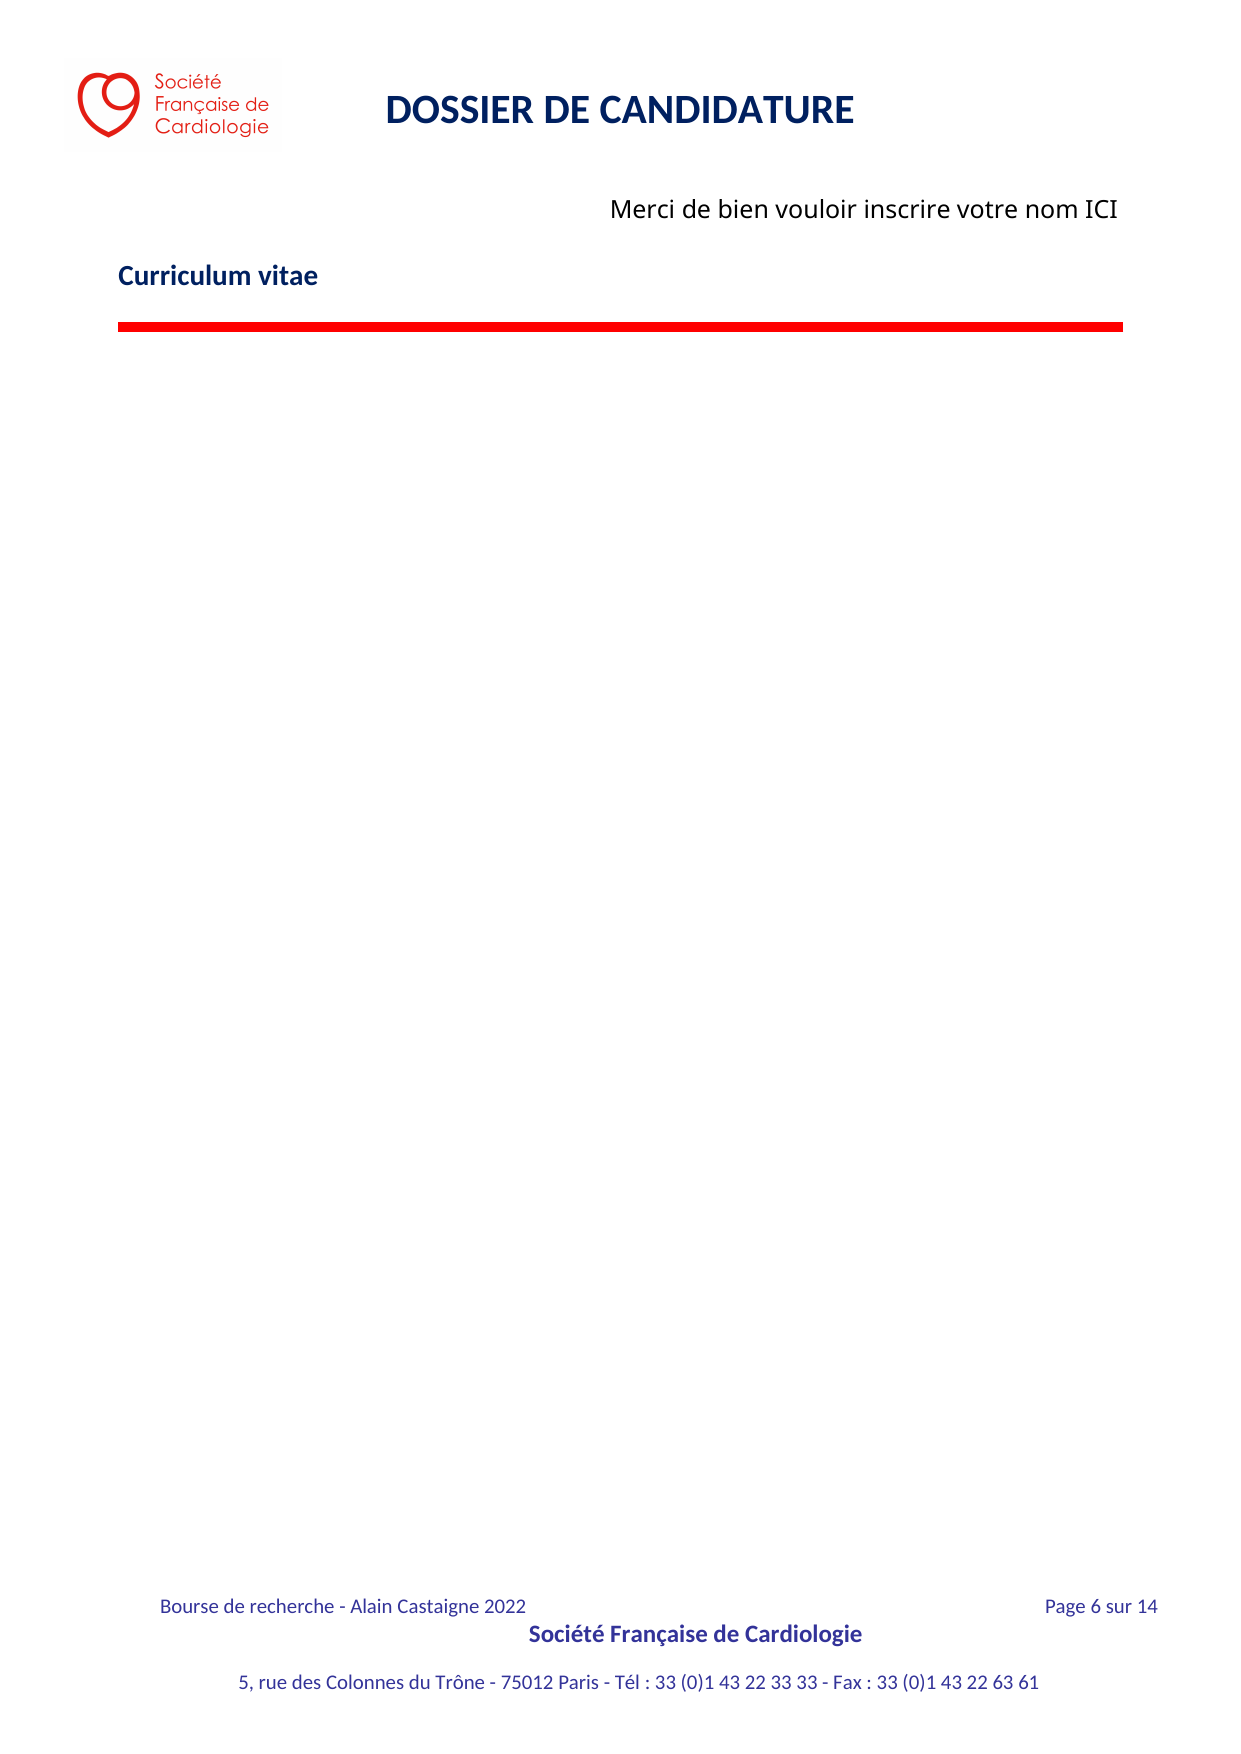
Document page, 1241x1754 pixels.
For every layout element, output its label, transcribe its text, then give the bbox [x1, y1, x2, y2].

picture [63, 58, 283, 152]
text Curriculum vitae [118, 257, 1123, 292]
